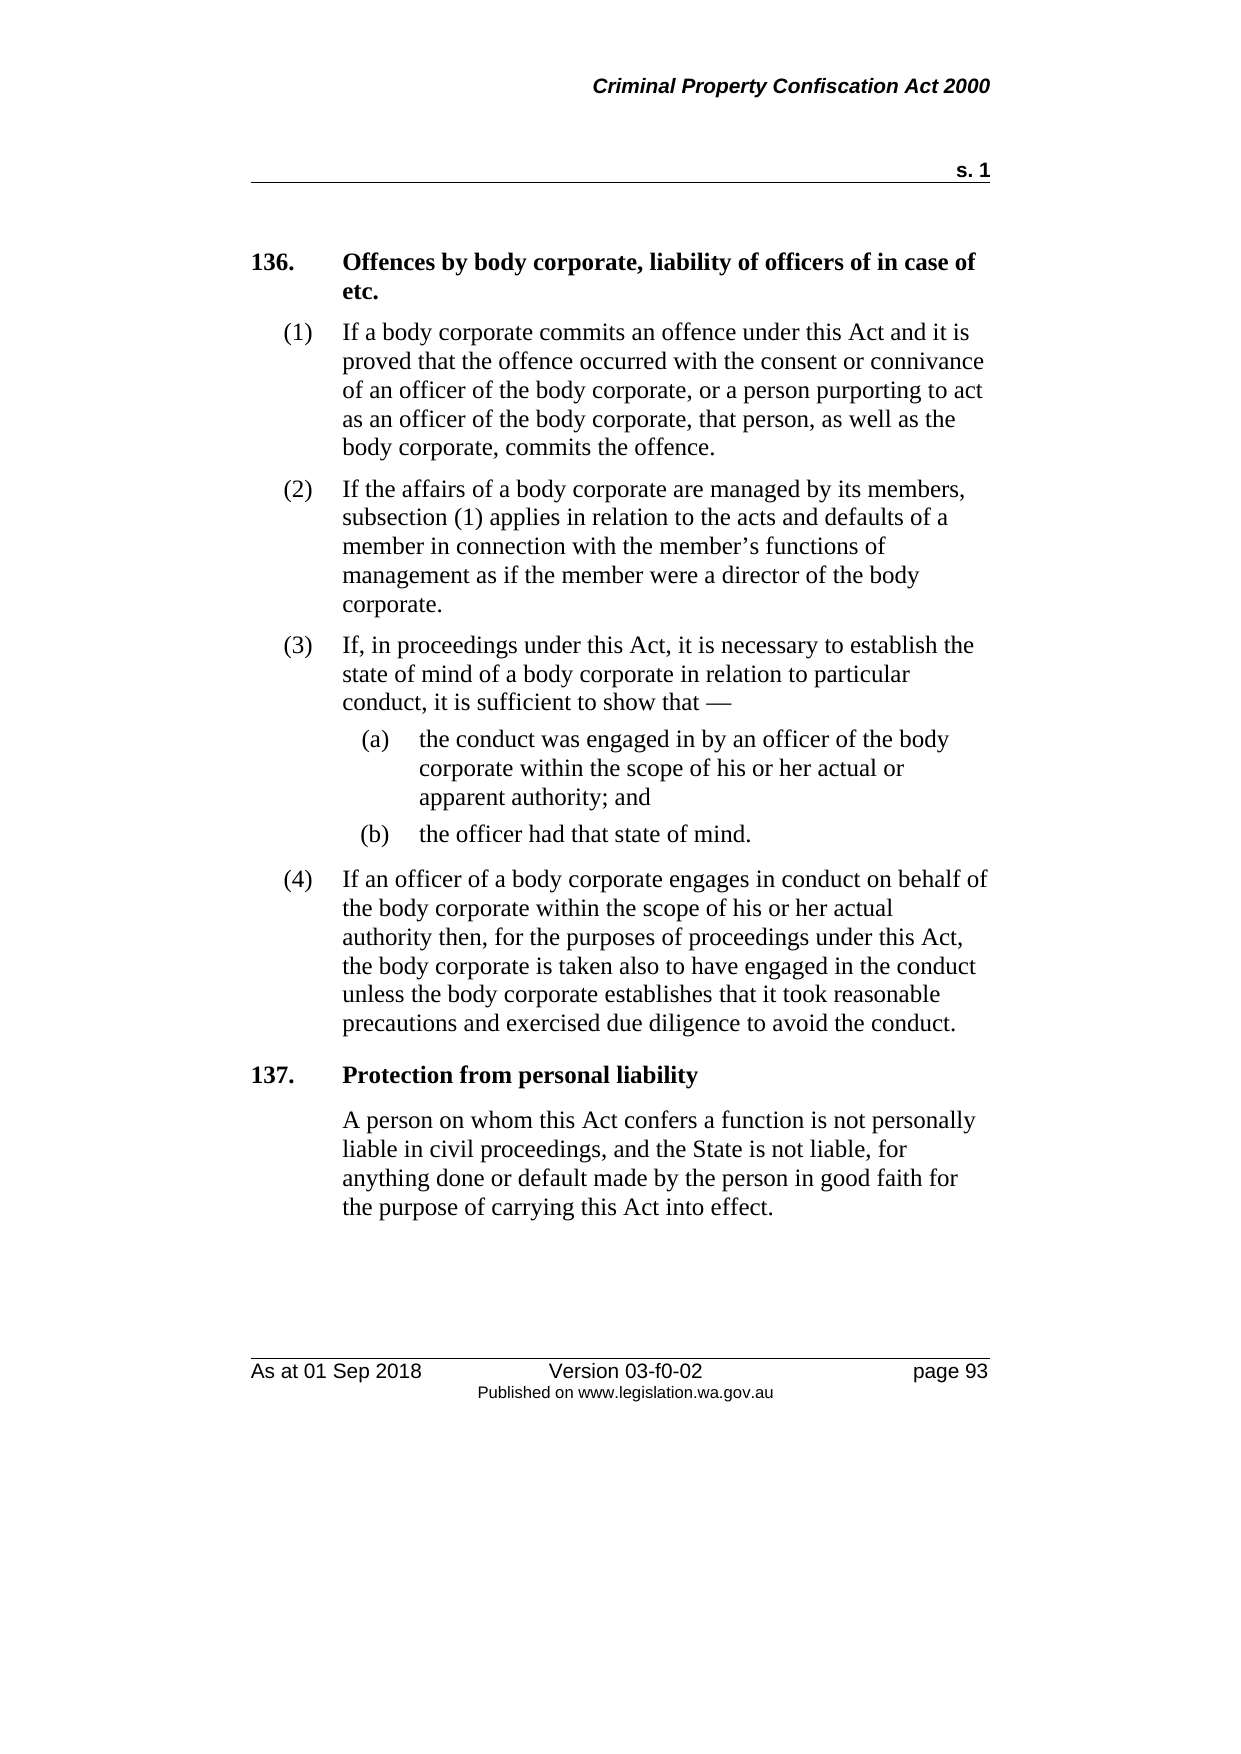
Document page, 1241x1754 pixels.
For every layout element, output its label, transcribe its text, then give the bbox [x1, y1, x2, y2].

text (a) the conduct was engaged in by an officer of the body corporate within the scope of his or her actual or apparent authority; and [251, 724, 990, 811]
subtitle 136. Offences by body corporate, liability of officers of in case of etc. [251, 247, 990, 305]
text (1) If a body corporate commits an offence under this Act and it is proved that the offence occurred with the consent or connivance of an officer of the body corporate, or a person purporting to act as an officer of the body corporate, that person, as well as the body corporate, commits the offence. [251, 317, 990, 461]
text (2) If the affairs of a body corporate are managed by its members, subsection (1) applies in relation to the acts and defaults of a member in connection with the member’s functions of management as if the member were a director of the body corporate. [251, 474, 990, 617]
subtitle 137. Protection from personal liability [251, 1060, 990, 1089]
text (b) the officer had that state of mind. [251, 819, 990, 848]
text (4) If an officer of a body corporate engages in conduct on behalf of the body corporate within the scope of his or her actual authority then, for the purposes of proceedings under this Act, the body corporate is taken also to have engaged in the conduct unless the body corporate establishes that it took reasonable precautions and exercised due diligence to avoid the conduct. [251, 864, 990, 1037]
text (3) If, in proceedings under this Act, it is necessary to establish the state of mind of a body corporate in relation to particular conduct, it is sufficient to show that — [251, 630, 990, 716]
text A person on whom this Act confers a function is not personally liable in civil proceedings, and the State is not liable, for anything done or default made by the person in good faith for the purpose of carrying this Act into effect. [251, 1105, 990, 1220]
